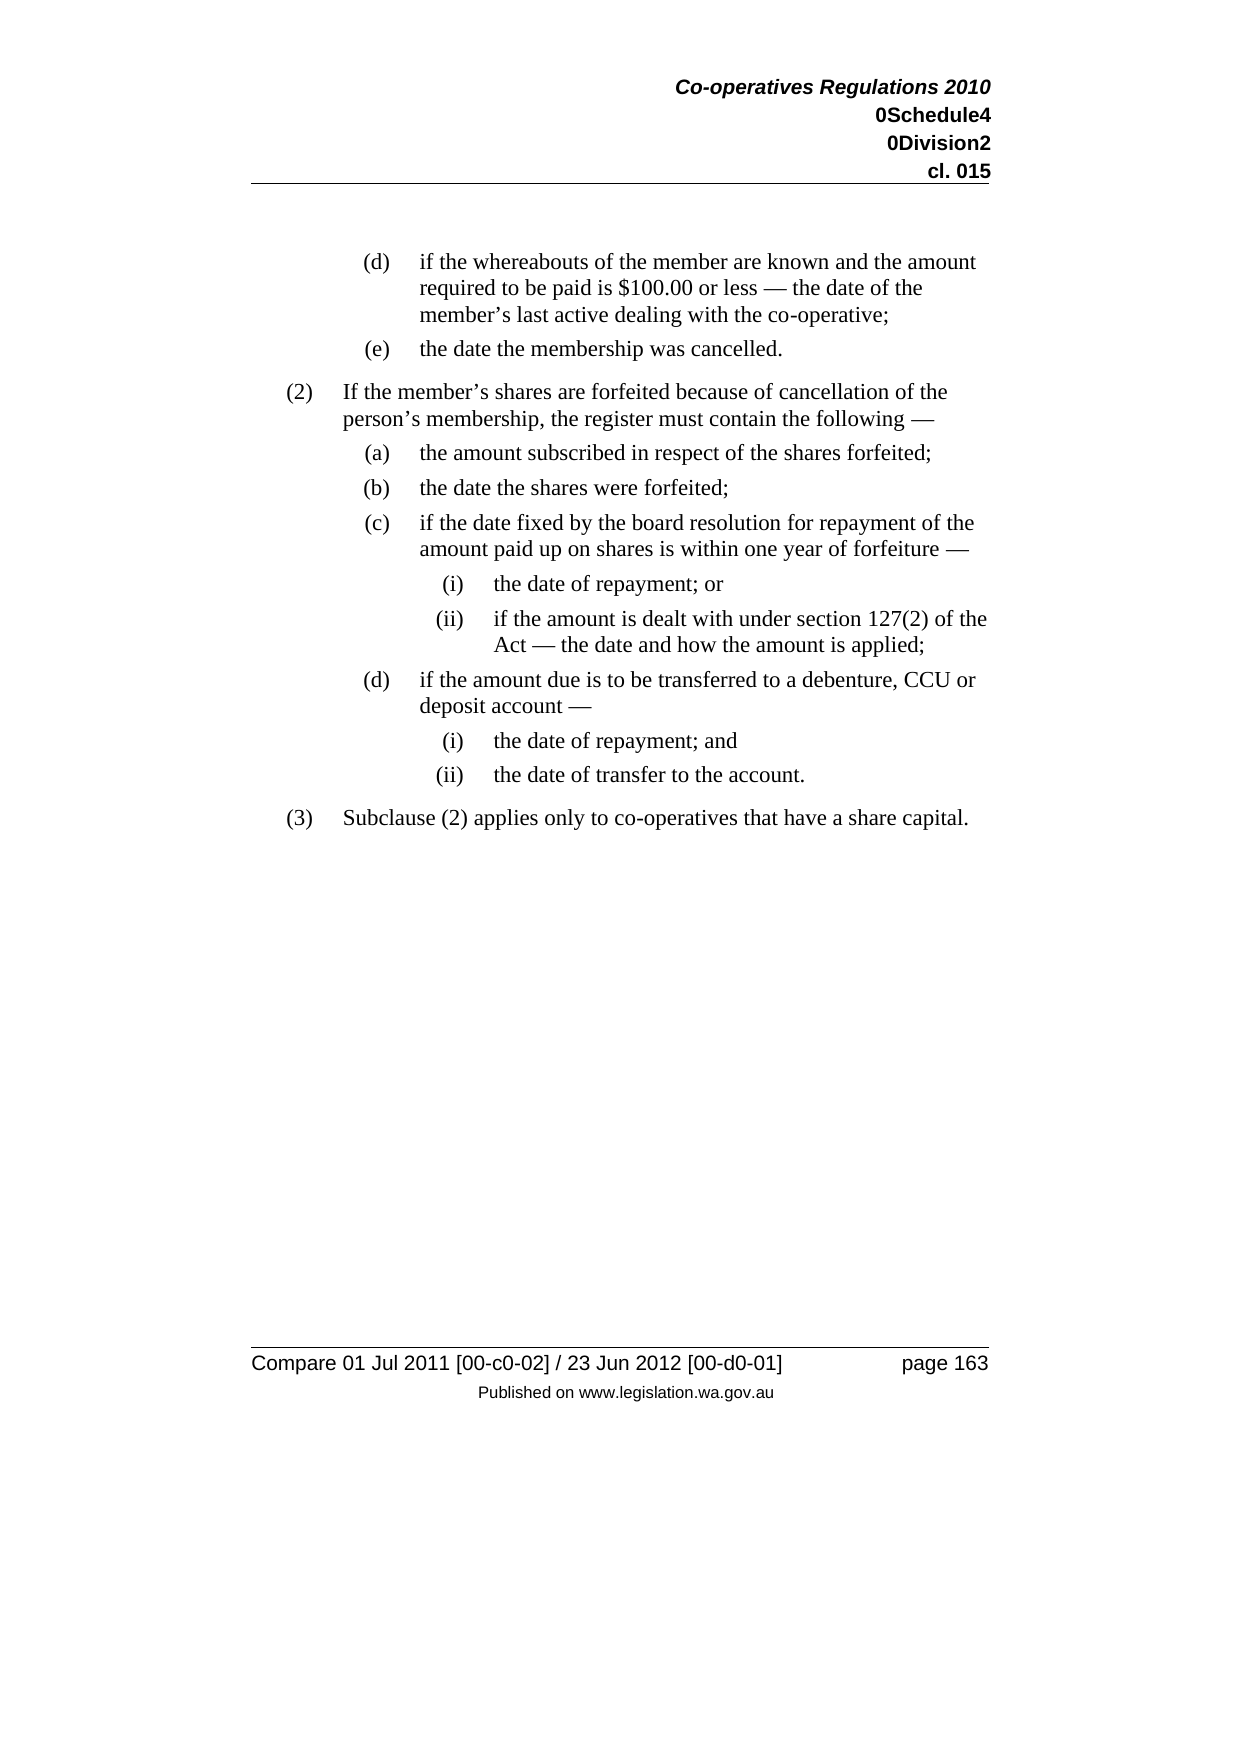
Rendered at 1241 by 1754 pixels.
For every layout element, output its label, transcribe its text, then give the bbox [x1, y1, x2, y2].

text (c) if the date fixed by the board resolution for repayment of the amount paid up on shares is within one year of forfeiture — [251, 509, 989, 562]
text (i) the date of repayment; or [251, 570, 989, 596]
text (d) if the whereabouts of the member are known and the amount required to be paid is $100.00 or less — the date of the member’s last active dealing with the co-operative; [251, 248, 989, 327]
text (3) Subclause (2) applies only to co-operatives that have a share capital. [251, 804, 989, 831]
text (2) If the member’s shares are forfeited because of cancellation of the person’s membership, the register must contain the following — [251, 378, 989, 431]
text (ii) the date of transfer to the account. [251, 761, 989, 788]
text (e) the date the membership was cancelled. [251, 335, 989, 362]
text (d) if the amount due is to be transferred to a debenture, CCU or deposit account — [251, 666, 989, 718]
text (ii) if the amount is dealt with under section 127(2) of the Act — the date and how the amount is applied; [251, 604, 989, 657]
text (i) the date of repayment; and [251, 727, 989, 753]
text (b) the date the shares were forfeited; [251, 474, 989, 501]
text (a) the amount subscribed in respect of the shares forfeited; [251, 439, 989, 466]
